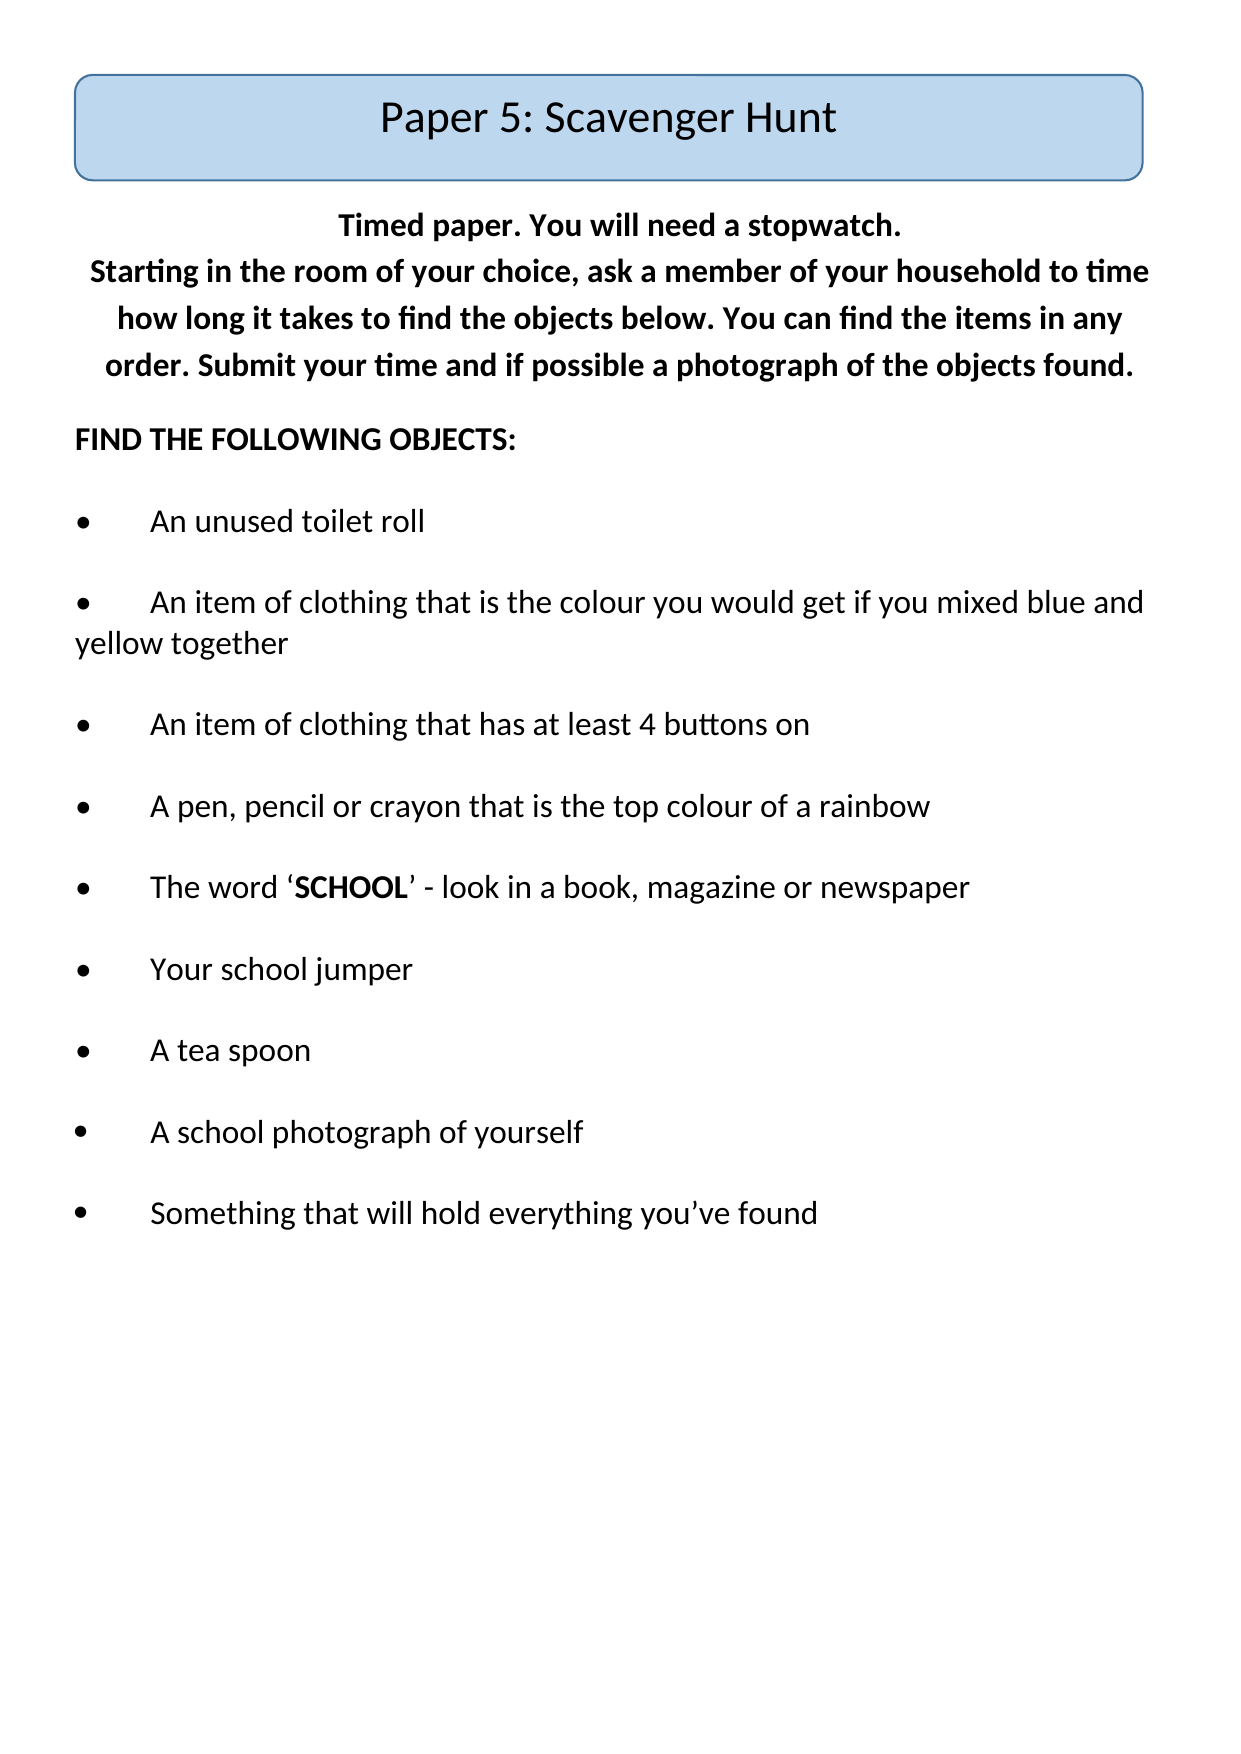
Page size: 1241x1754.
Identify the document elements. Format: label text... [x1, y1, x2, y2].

list An item of clothing that is the colour you would get if you mixed blue and yellow together [75, 581, 1165, 663]
text Starting in the room of your choice, ask a member of your household to time how long it takes to find the objects below. You can find the items in any order. Submit your time and if possible a photograph of the objects found. [75, 250, 1165, 384]
text Timed paper. You will need a stopwatch. [75, 203, 1165, 244]
text FIND THE FOLLOWING OBJECTS: [75, 418, 1165, 459]
list A school photograph of yourself [75, 1111, 1165, 1151]
list Something that will hold everything you’ve found [75, 1192, 1165, 1233]
list A tea spoon [75, 1029, 1165, 1070]
list An unused toilet roll [75, 500, 1165, 540]
list Your school jumper [75, 948, 1165, 988]
list The word ‘SCHOOL’ - look in a book, magazine or newspaper [75, 866, 1165, 907]
list An item of clothing that has at least 4 buttons on [75, 703, 1165, 744]
list A pen, pencil or crayon that is the top colour of a rainbow [75, 785, 1165, 826]
